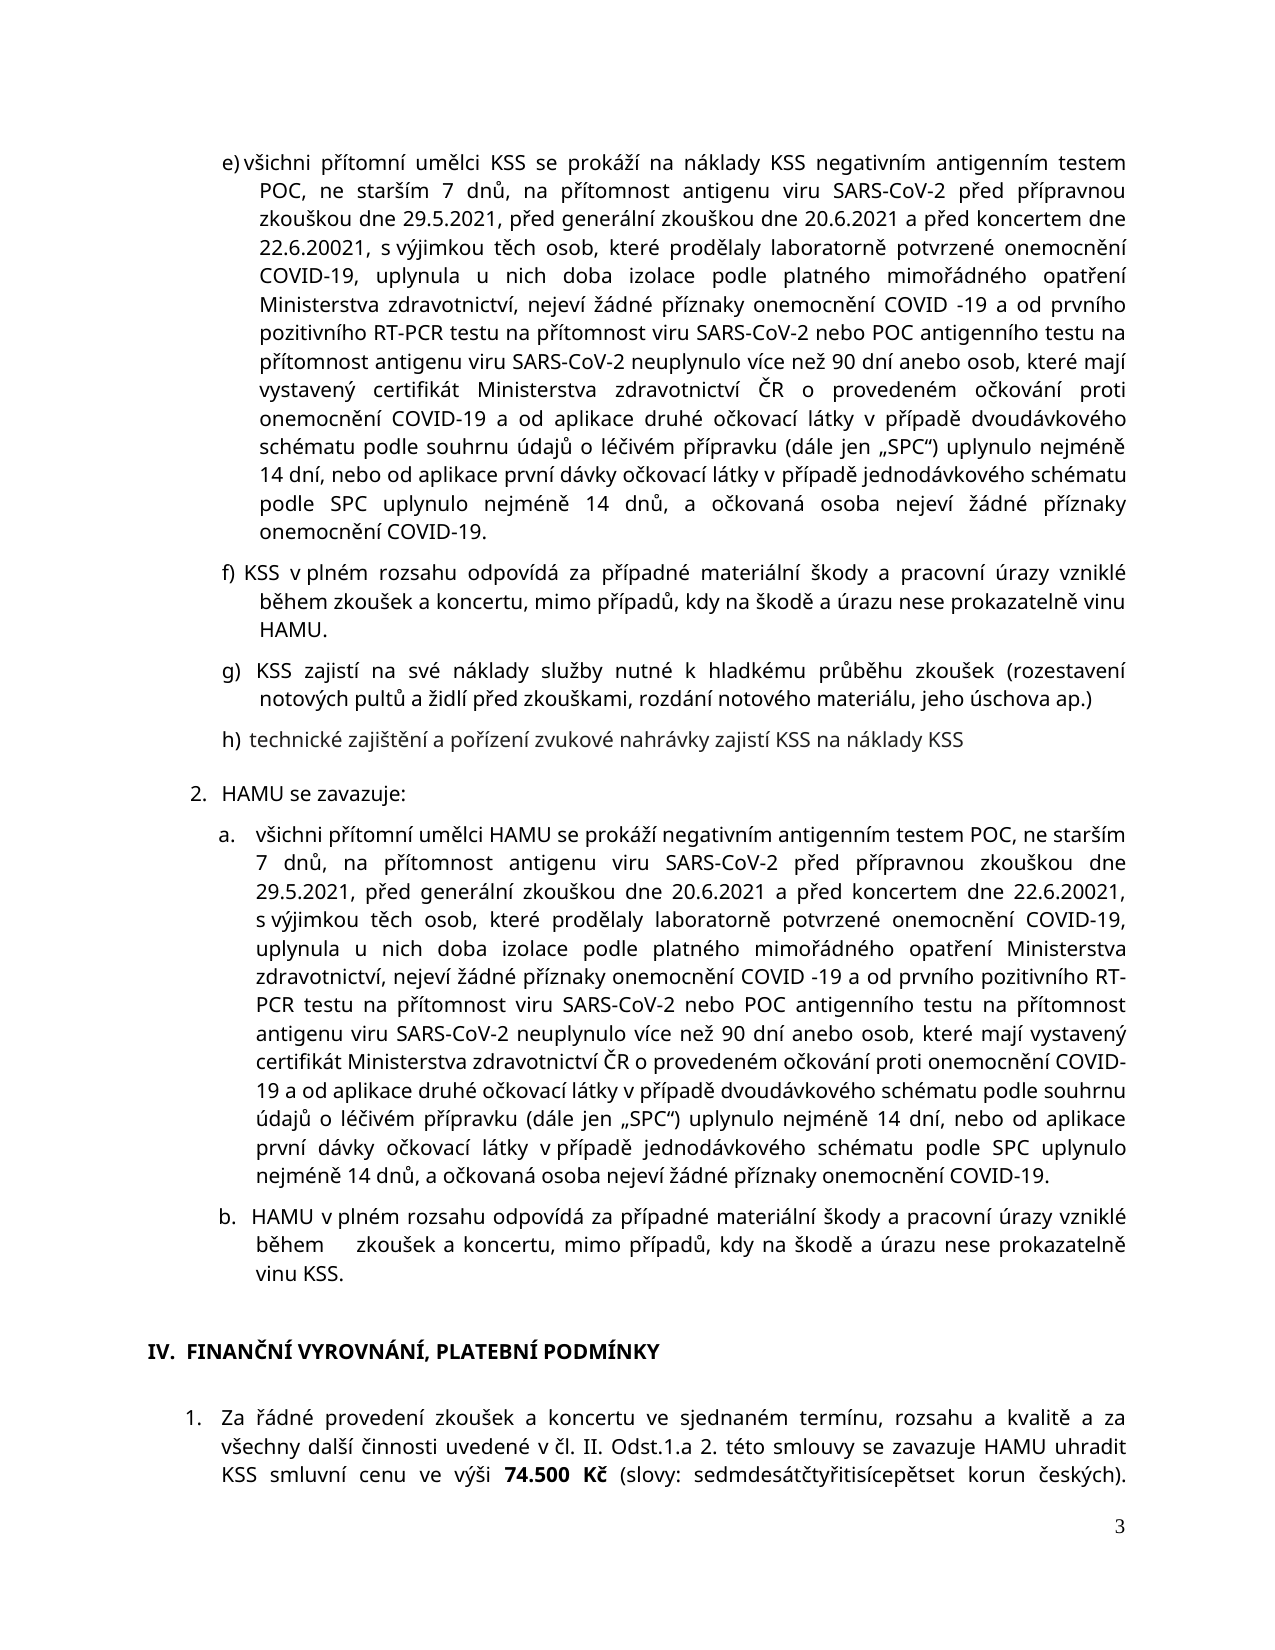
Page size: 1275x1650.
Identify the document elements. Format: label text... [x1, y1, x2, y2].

list všichni přítomní umělci HAMU se prokáží negativním antigenním testem POC, ne starším 7 dnů, na přítomnost antigenu viru SARS-CoV-2 před přípravnou zkouškou dne 29.5.2021, před generální zkouškou dne 20.6.2021 a před koncertem dne 22.6.20021, s výjimkou těch osob, které prodělaly laboratorně potvrzené onemocnění COVID-19, uplynula u nich doba izolace podle platného mimořádného opatření Ministerstva zdravotnictví, nejeví žádné příznaky onemocnění COVID -19 a od prvního pozitivního RT-PCR testu na přítomnost viru SARS-CoV-2 nebo POC antigenního testu na přítomnost antigenu viru SARS-CoV-2 neuplynulo více než 90 dní anebo osob, které mají vystavený certifikát Ministerstva zdravotnictví ČR o provedeném očkování proti onemocnění COVID-19 a od aplikace druhé očkovací látky v případě dvoudávkového schématu podle souhrnu údajů o léčivém přípravku (dále jen „SPC“) uplynulo nejméně 14 dní, nebo od aplikace první dávky očkovací látky v případě jednodávkového schématu podle SPC uplynulo nejméně 14 dnů, a očkovaná osoba nejeví žádné příznaky onemocnění COVID-19. [218, 820, 1127, 1189]
list HAMU se zavazuje: [190, 779, 1127, 807]
list KSS v plném rozsahu odpovídá za případné materiální škody a pracovní úrazy vzniklé během zkoušek a koncertu, mimo případů, kdy na škodě a úrazu nese prokazatelně vinu HAMU. [222, 558, 1127, 644]
list technické zajištění a pořízení zvukové nahrávky zajistí KSS na náklady KSS [222, 726, 1127, 754]
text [148, 1403, 1127, 1489]
list KSS zajistí na své náklady služby nutné k hladkému průběhu zkoušek (rozestavení notových pultů a židlí před zkouškami, rozdání notového materiálu, jeho úschova ap.) [222, 656, 1127, 713]
text IV. FINANČNÍ VYROVNÁNÍ, PLATEBNÍ PODMÍNKY [148, 1337, 1127, 1366]
list všichni přítomní umělci KSS se prokáží na náklady KSS negativním antigenním testem POC, ne starším 7 dnů, na přítomnost antigenu viru SARS-CoV-2 před přípravnou zkouškou dne 29.5.2021, před generální zkouškou dne 20.6.2021 a před koncertem dne 22.6.20021, s výjimkou těch osob, které prodělaly laboratorně potvrzené onemocnění COVID-19, uplynula u nich doba izolace podle platného mimořádného opatření Ministerstva zdravotnictví, nejeví žádné příznaky onemocnění COVID -19 a od prvního pozitivního RT-PCR testu na přítomnost viru SARS-CoV-2 nebo POC antigenního testu na přítomnost antigenu viru SARS-CoV-2 neuplynulo více než 90 dní anebo osob, které mají vystavený certifikát Ministerstva zdravotnictví ČR o provedeném očkování proti onemocnění COVID-19 a od aplikace druhé očkovací látky v případě dvoudávkového schématu podle souhrnu údajů o léčivém přípravku (dále jen „SPC“) uplynulo nejméně 14 dní, nebo od aplikace první dávky očkovací látky v případě jednodávkového schématu podle SPC uplynulo nejméně 14 dnů, a očkovaná osoba nejeví žádné příznaky onemocnění COVID-19. [222, 148, 1127, 546]
list HAMU v plném rozsahu odpovídá za případné materiální škody a pracovní úrazy vzniklé během zkoušek a koncertu, mimo případů, kdy na škodě a úrazu nese prokazatelně vinu KSS. [218, 1202, 1127, 1287]
